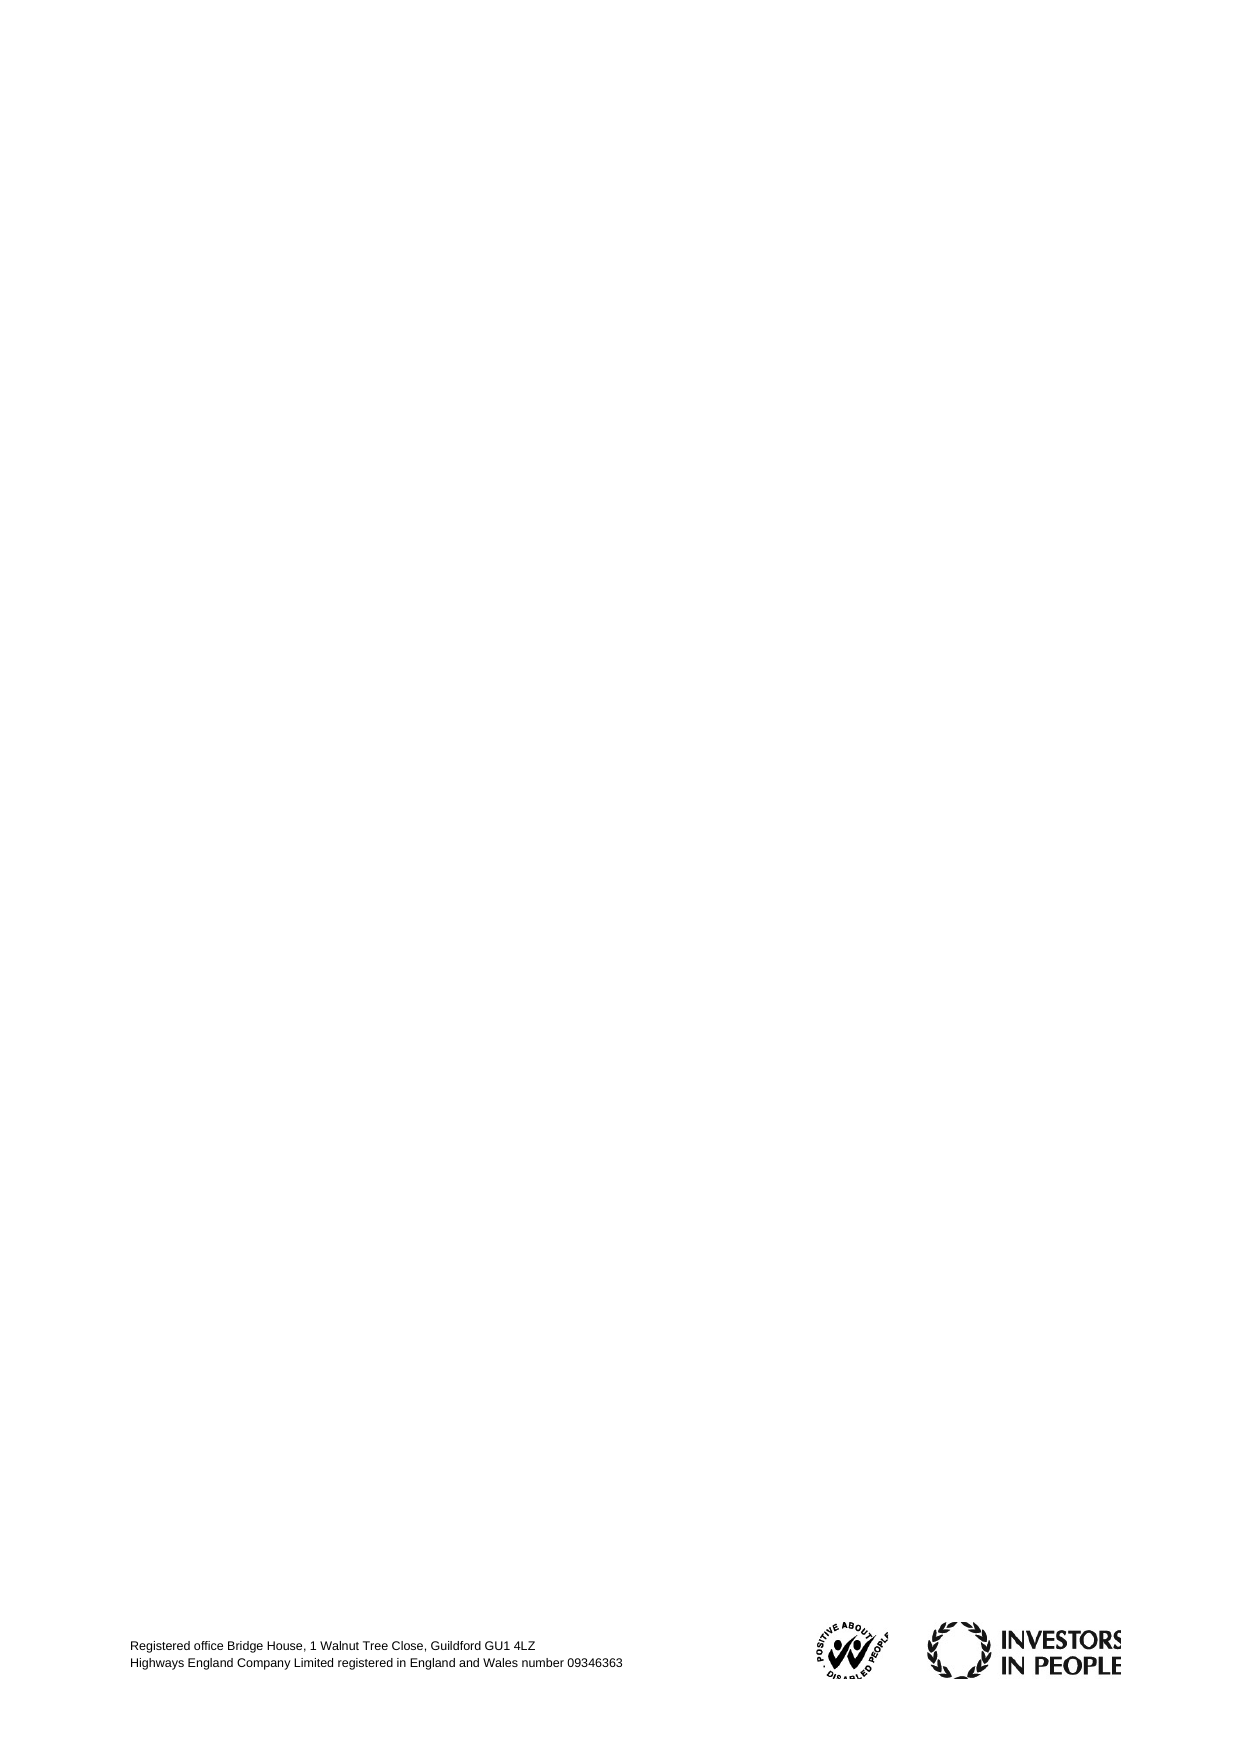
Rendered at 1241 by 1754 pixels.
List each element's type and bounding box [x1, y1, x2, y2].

picture [927, 1622, 1121, 1679]
picture [816, 1622, 889, 1679]
